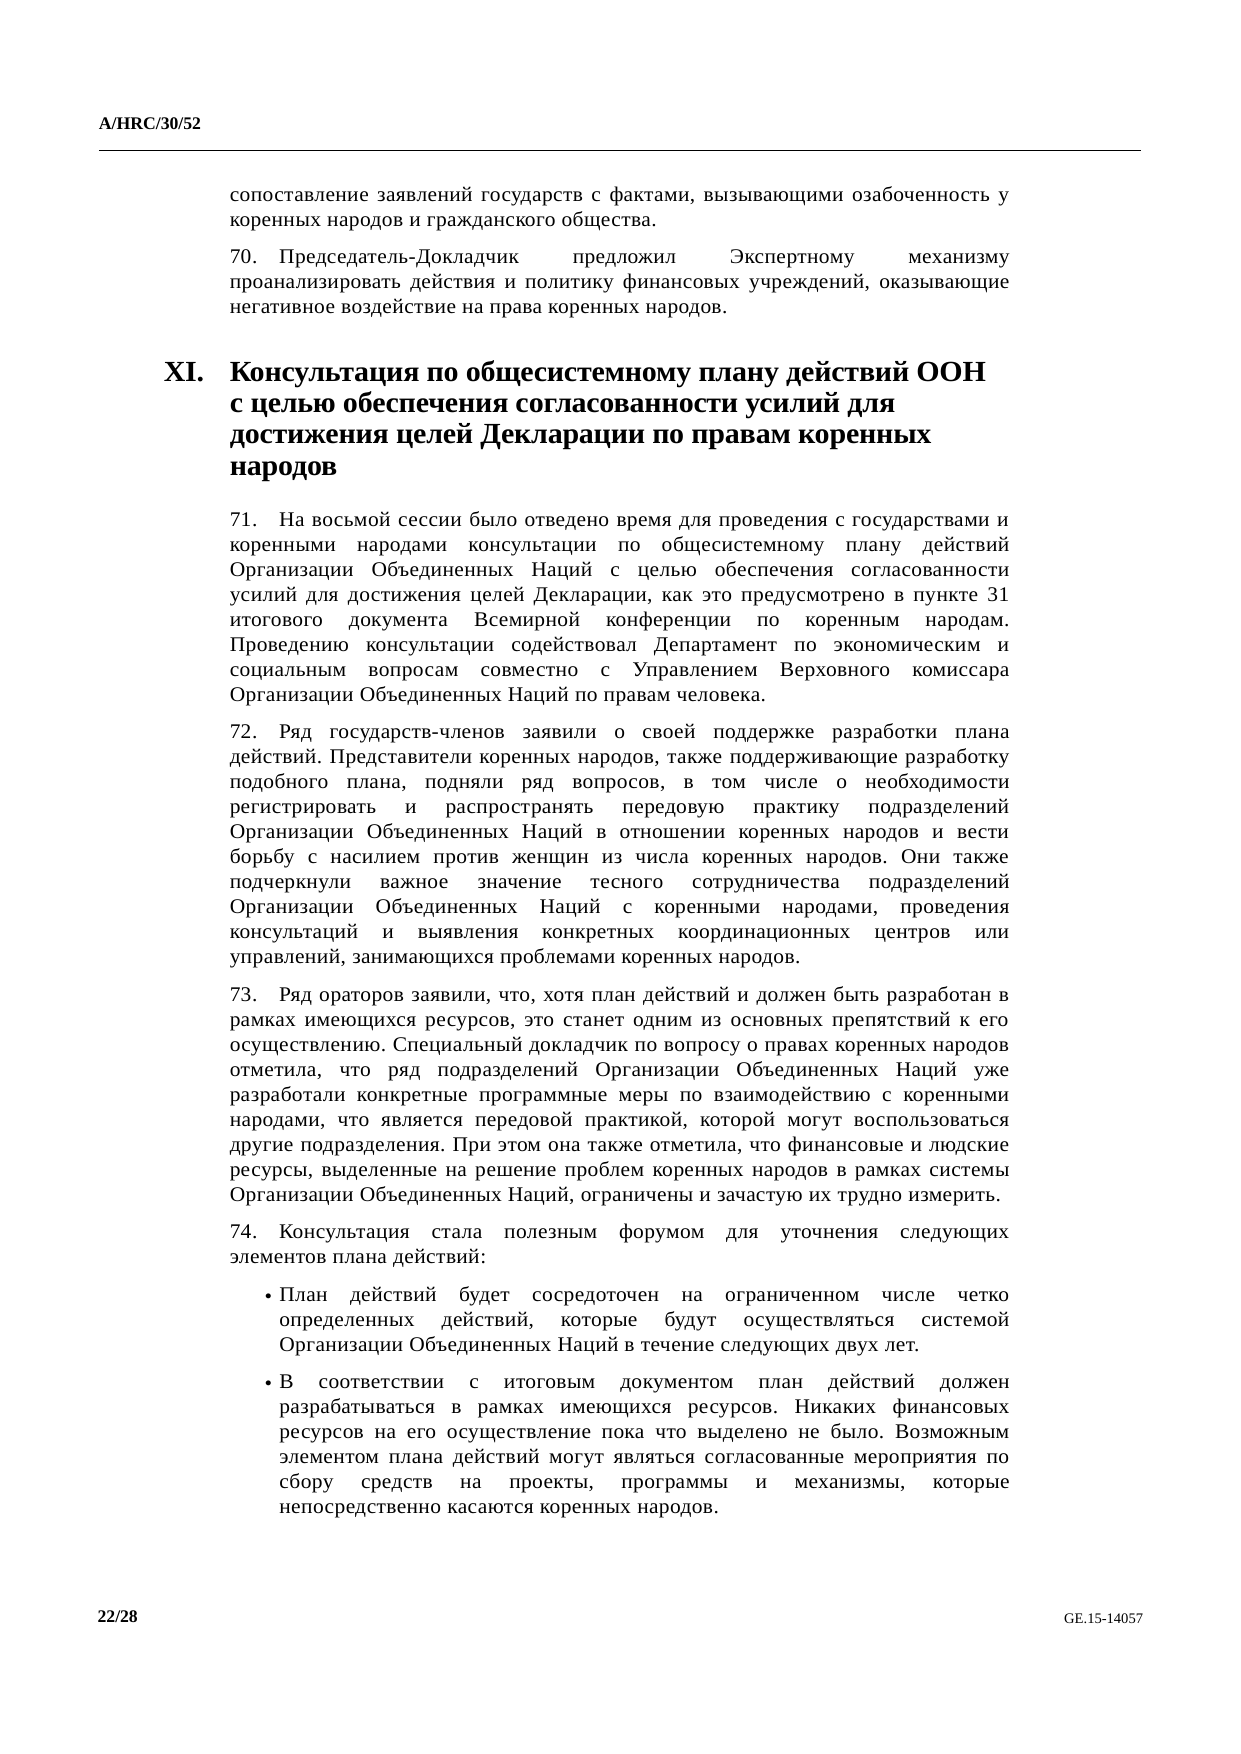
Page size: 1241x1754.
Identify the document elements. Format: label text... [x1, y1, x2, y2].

text 71. На восьмой сессии было отведено время для проведения с государствами и коренными народами консультации по общесистемному плану действий Организации Объединенных Наций с целью обеспечения согласованности усилий для достижения целей Декларации, как это предусмотрено в пункте 31 итогового документа Всемирной конференции по коренным народам. Проведению консультации содействовал Департамент по экономическим и социальным вопросам совместно с Управлением Верховного комиссара Организации Объединенных Наций по правам человека. [229, 506, 1011, 706]
text 73. Ряд ораторов заявили, что, хотя план действий и должен быть разработан в рамках имеющихся ресурсов, это станет одним из основных препятствий к его осуществлению. Специальный докладчик по вопросу о правах коренных народов отметила, что ряд подразделений Организации Объединенных Наций уже разработали конкретные программные меры по взаимодействию с коренными народами, что является передовой практикой, которой могут воспользоваться другие подразделения. При этом она также отметила, что финансовые и людские ресурсы, выделенные на решение проблем коренных народов в рамках системы Организации Объединенных Наций, ограничены и зачастую их трудно измерить. [229, 981, 1011, 1206]
text 74. Консультация стала полезным форумом для уточнения следующих элементов плана действий: [229, 1219, 1011, 1269]
text В соответствии с итоговым документом план действий должен разрабатываться в рамках имеющихся ресурсов. Никаких финансовых ресурсов на его осуществление пока что выделено не было. Возможным элементом плана действий могут являться согласованные мероприятия по сбору средств на проекты, программы и механизмы, которые непосредственно касаются коренных народов. [266, 1369, 1011, 1519]
text 72. Ряд государств-членов заявили о своей поддержке разработки плана действий. Представители коренных народов, также поддерживающие разработку подобного плана, подняли ряд вопросов, в том числе о необходимости регистрировать и распространять передовую практику подразделений Организации Объединенных Наций в отношении коренных народов и вести борьбу с насилием против женщин из числа коренных народов. Они также подчеркнули важное значение тесного сотрудничества подразделений Организации Объединенных Наций с коренными народами, проведения консультаций и выявления конкретных координационных центров или управлений, занимающихся проблемами коренных народов. [229, 719, 1011, 969]
text 70. Председатель-Докладчик предложил Экспертному механизму проанализировать действия и политику финансовых учреждений, оказывающие негативное воздействие на права коренных народов. [229, 244, 1011, 319]
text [229, 181, 1011, 231]
text План действий будет сосредоточен на ограниченном числе четко определенных действий, которые будут осуществляться системой Организации Объединенных Наций в течение следующих двух лет. [266, 1281, 1011, 1356]
text XI. Консультация по общесистемному плану действий ООН с целью обеспечения согласованности усилий для достижения целей Декларации по правам коренных народов [97, 356, 1011, 481]
